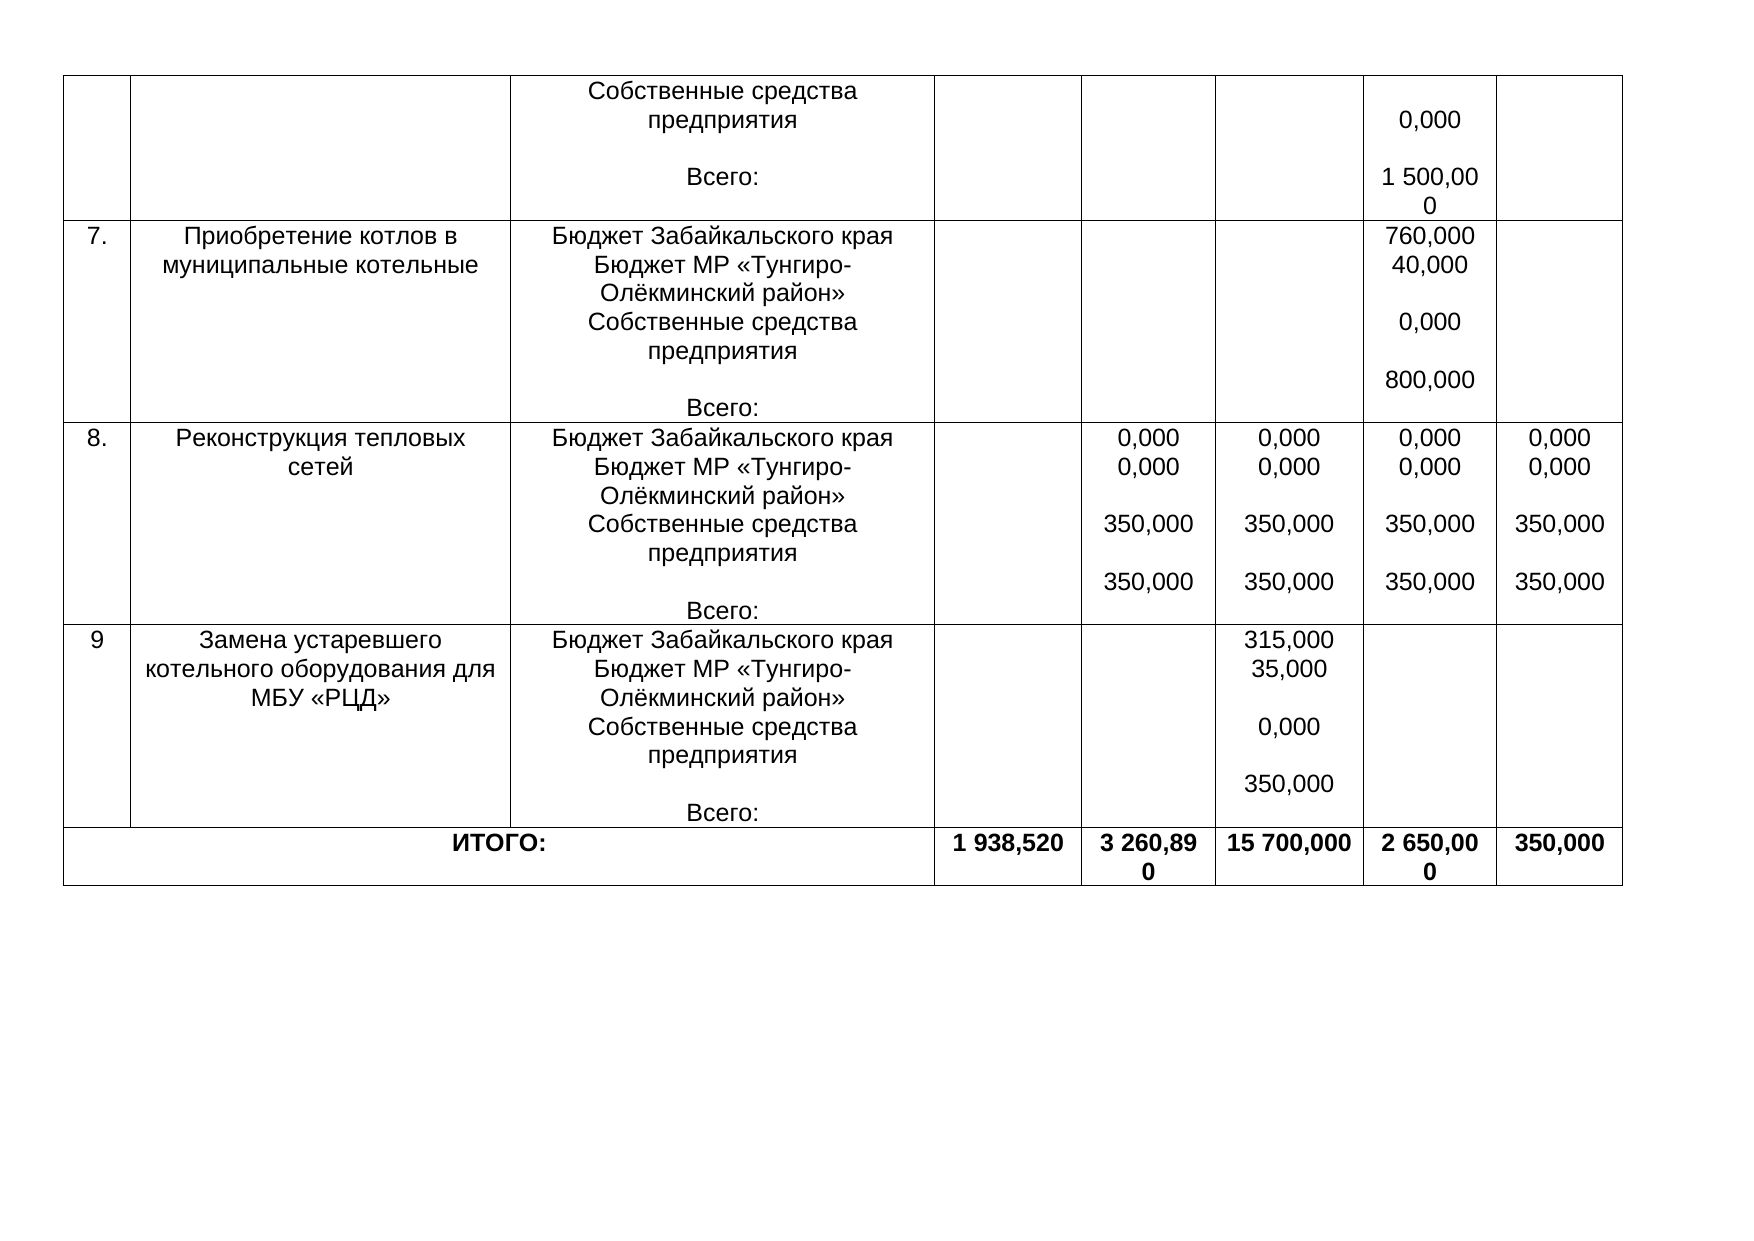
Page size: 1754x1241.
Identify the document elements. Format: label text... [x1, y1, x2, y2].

table_cell 2 650,000 [1364, 828, 1496, 885]
table_cell 3 260,890 [1082, 828, 1215, 885]
table_cell Реконструкция тепловых сетей [131, 423, 510, 624]
table_cell [1497, 76, 1622, 220]
table_cell Бюджет Забайкальского края Бюджет МР «Тунгиро-Олёкминский район» Собственные средства предприятия Всего: [511, 423, 934, 624]
table_cell [935, 423, 1081, 624]
table_cell 0,000 0,000 350,000 350,000 [1497, 423, 1622, 624]
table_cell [131, 76, 510, 220]
table_cell Бюджет Забайкальского края Бюджет МР «Тунгиро-Олёкминский район» Собственные средства предприятия Всего: [511, 625, 934, 827]
table_cell 0,000 0,000 350,000 350,000 [1082, 423, 1215, 624]
table_cell Приобретение котлов в муниципальные котельные [131, 221, 510, 422]
table_cell 1 938,520 [935, 828, 1081, 885]
table_cell [935, 625, 1081, 827]
table_cell [1082, 221, 1215, 422]
table_cell Бюджет Забайкальского края Бюджет МР «Тунгиро-Олёкминский район» Собственные средства предприятия Всего: [511, 221, 934, 422]
table_cell ИТОГО: [64, 828, 934, 885]
table_cell Замена устаревшего котельного оборудования для МБУ «РЦД» [131, 625, 510, 827]
table_cell [1216, 76, 1363, 220]
table_cell [935, 76, 1081, 220]
table_cell 760,000 40,000 0,000 800,000 [1364, 221, 1496, 422]
table_cell 15 700,000 [1216, 828, 1363, 885]
table_cell 350,000 [1497, 828, 1622, 885]
table_cell [1216, 221, 1363, 422]
table_cell [935, 221, 1081, 422]
table_cell 8. [64, 423, 130, 624]
table_cell [1082, 76, 1215, 220]
table_cell [1497, 625, 1622, 827]
table_cell 9 [64, 625, 130, 827]
table_cell [1497, 221, 1622, 422]
table_cell [1082, 625, 1215, 827]
table_cell 315,000 35,000 0,000 350,000 [1216, 625, 1363, 827]
table_cell 7. [64, 221, 130, 422]
table_cell [1364, 625, 1496, 827]
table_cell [511, 76, 934, 220]
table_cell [1364, 76, 1496, 220]
table_cell 0,000 0,000 350,000 350,000 [1364, 423, 1496, 624]
table_cell 6. [64, 76, 130, 220]
table_cell 0,000 0,000 350,000 350,000 [1216, 423, 1363, 624]
